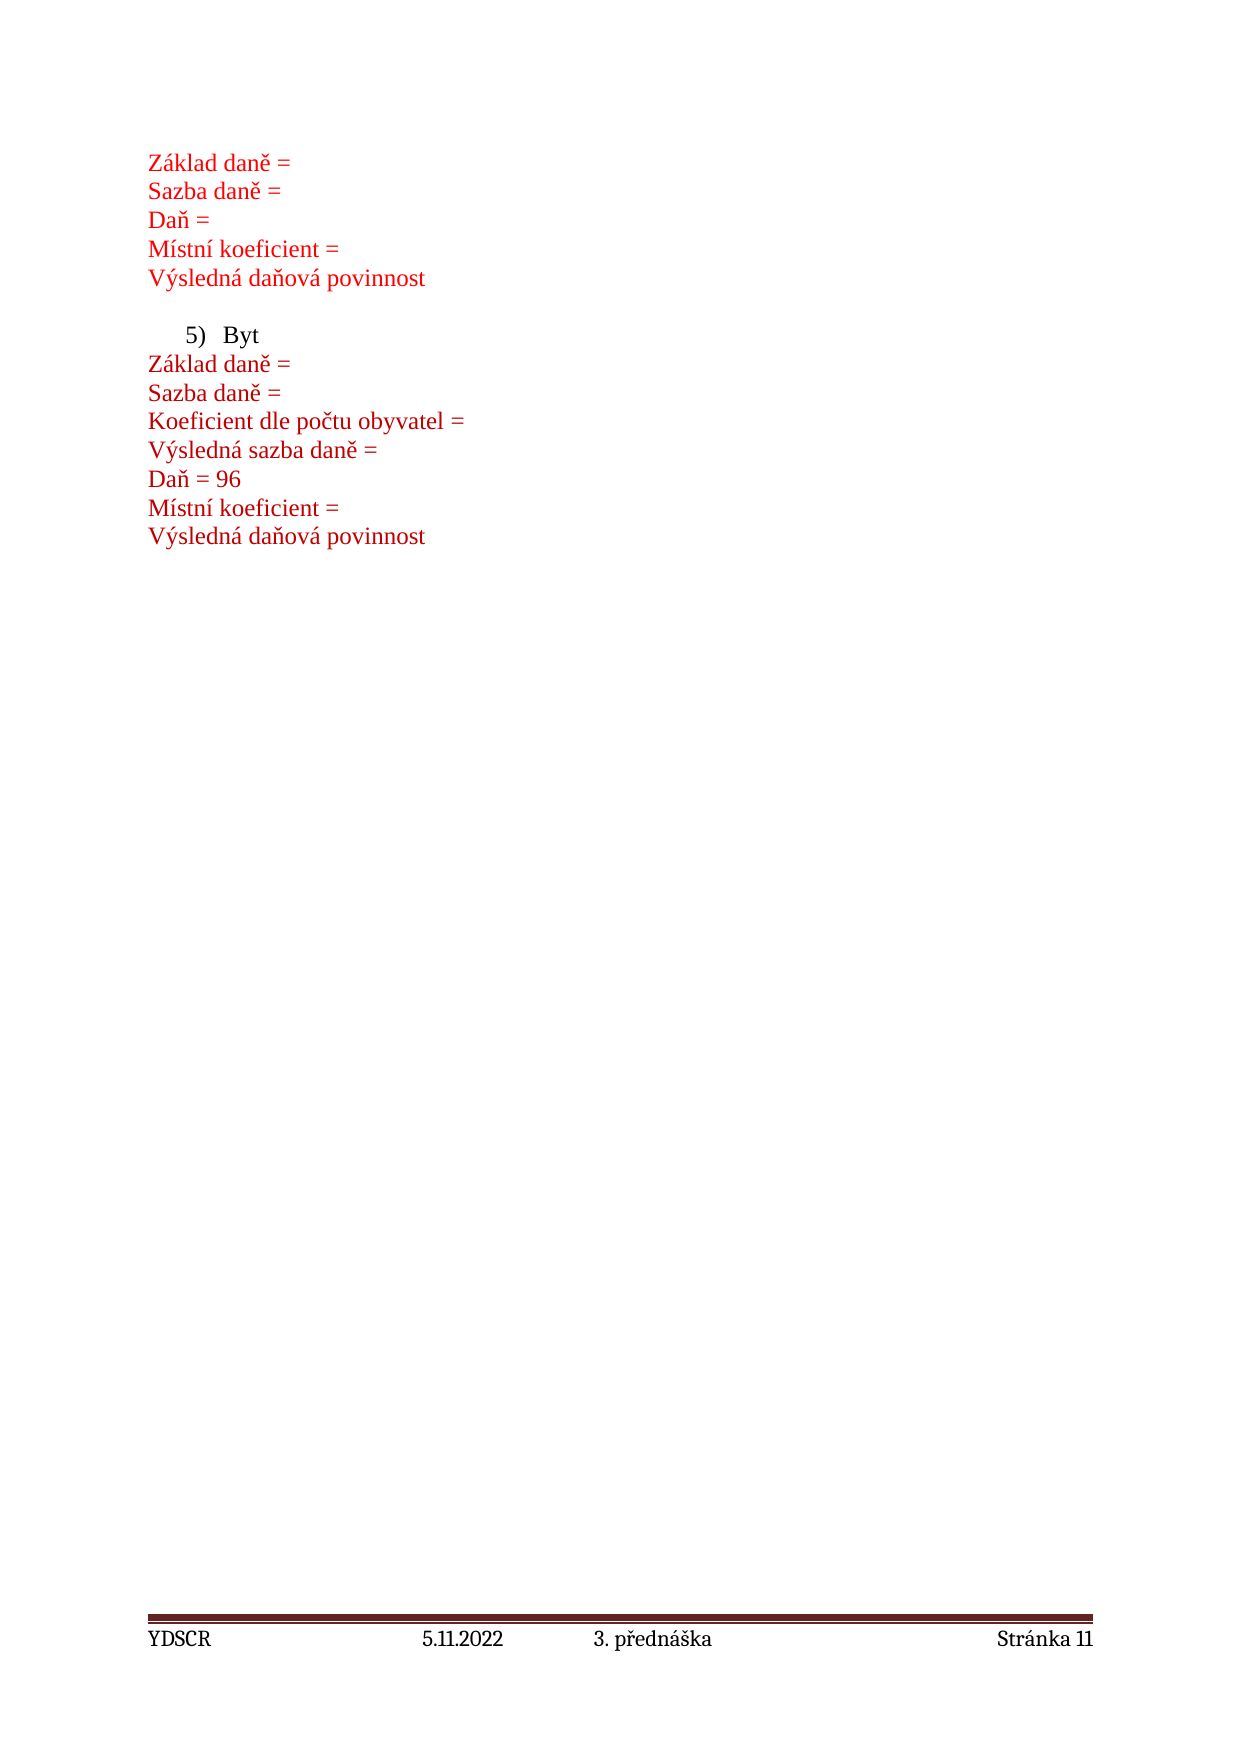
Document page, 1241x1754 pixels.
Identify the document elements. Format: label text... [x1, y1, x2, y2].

text Místní koeficient = [148, 234, 1093, 263]
text Sazba daně = [148, 378, 1093, 406]
text Základ daně = [148, 349, 1093, 378]
text Koeficient dle počtu obyvatel = [148, 406, 1093, 435]
list Byt [185, 320, 1093, 349]
text Výsledná daňová povinnost [148, 263, 1093, 291]
text Výsledná daňová povinnost [148, 521, 1093, 550]
text Základ daně = [148, 148, 1093, 176]
text Daň = [148, 205, 1093, 234]
text Místní koeficient = [148, 493, 1093, 521]
text Sazba daně = [148, 176, 1093, 205]
text Výsledná sazba daně = [148, 435, 1093, 464]
text Daň = 96 [148, 464, 1093, 493]
